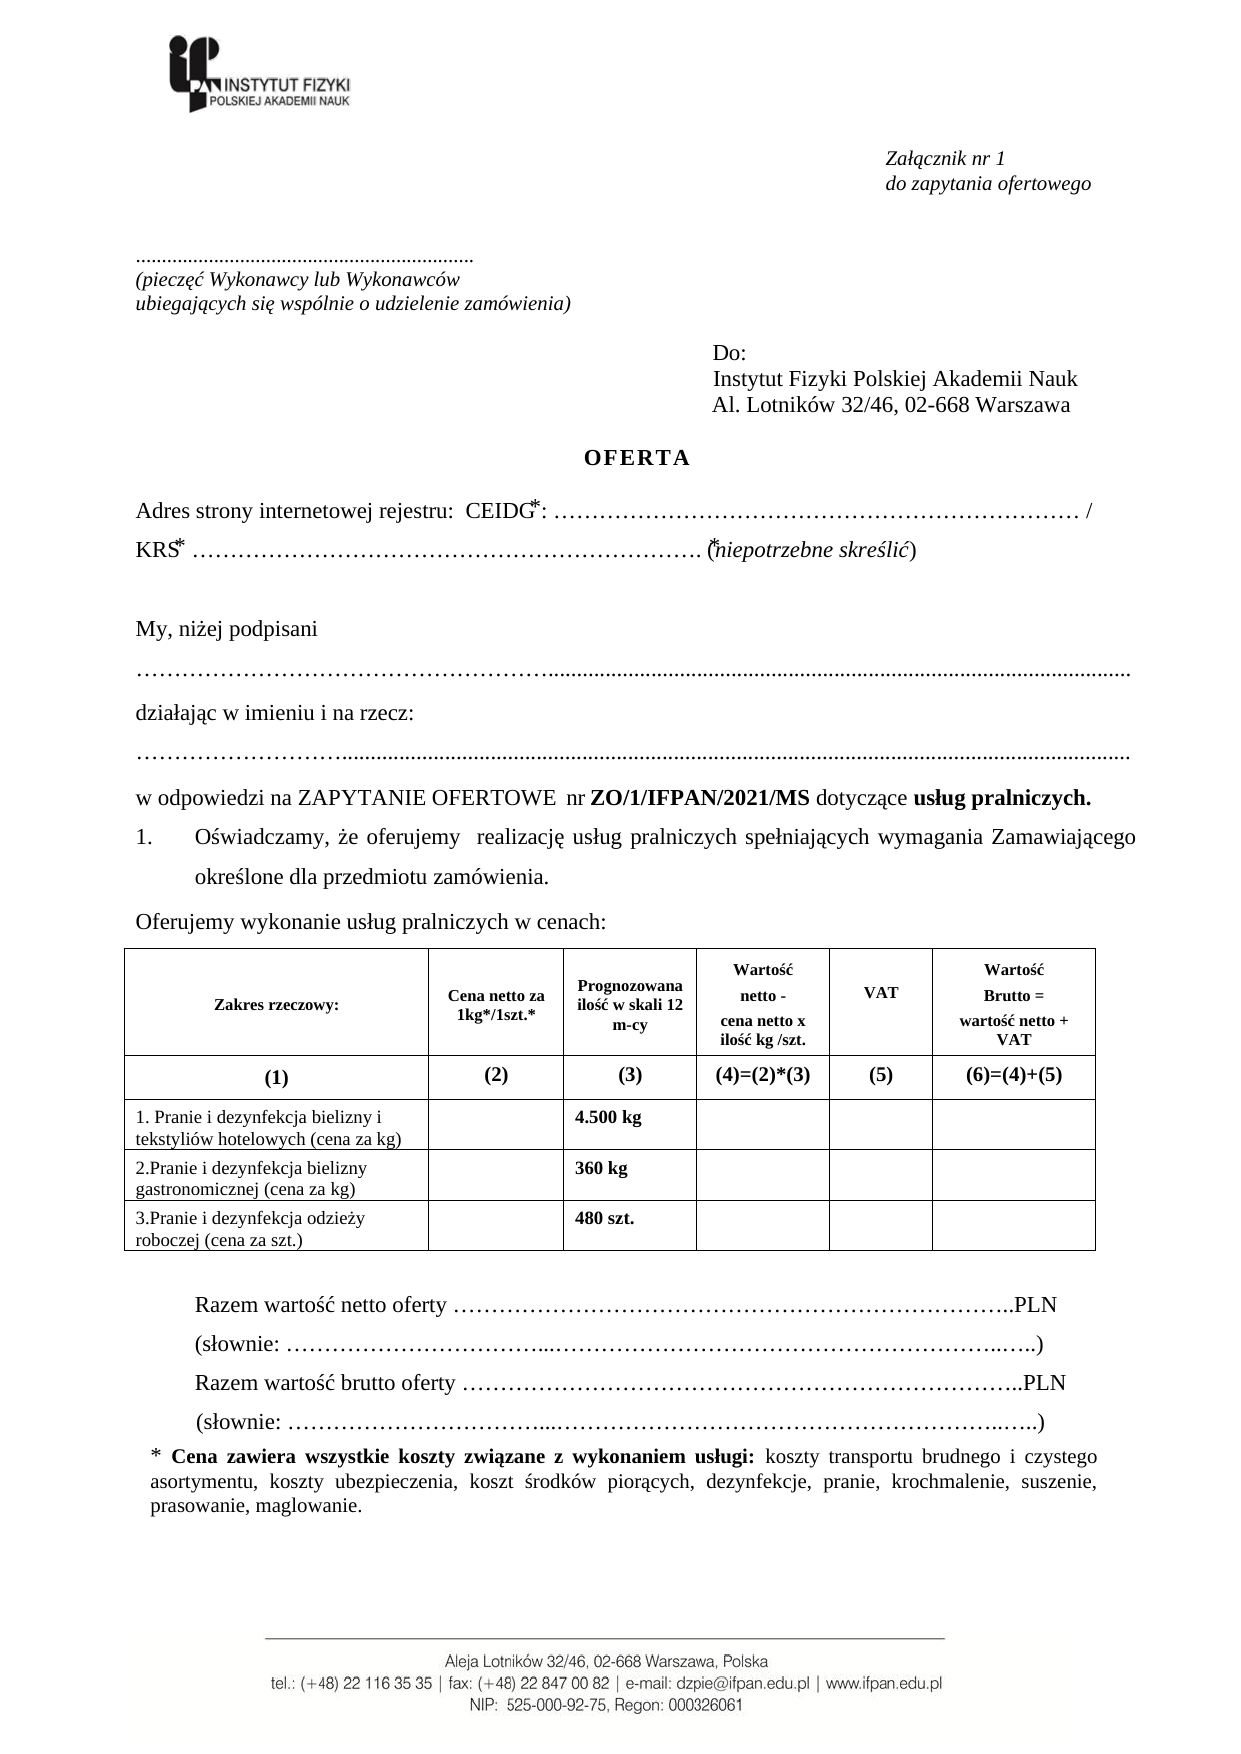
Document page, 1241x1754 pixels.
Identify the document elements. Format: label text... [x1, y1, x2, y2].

table_cell 1. Pranie i dezynfekcja bielizny i tekstyliów hotelowych (cena za kg) [125, 1100, 428, 1149]
text działając w imieniu i na rzecz: [135, 698, 1098, 725]
table_cell (4)=(2)*(3) [697, 1056, 829, 1099]
text * Cena zawiera wszystkie koszty związane z wykonaniem usługi: koszty transportu brudnego i czystego asortymentu, koszty ubezpieczenia, koszt środków piorących, dezynfekcje, pranie, krochmalenie, suszenie, prasowanie, maglowanie. [150, 1443, 1098, 1517]
table_cell (2) [429, 1056, 563, 1099]
text Oferujemy wykonanie usług pralniczych w cenach: [135, 908, 1137, 935]
table_cell [933, 1201, 1095, 1250]
table_cell 3.Pranie i dezynfekcja odzieży roboczej (cena za szt.) [125, 1201, 428, 1250]
text ................................................................. [135, 243, 1137, 267]
text (pieczęć Wykonawcy lub Wykonawców [135, 267, 1137, 291]
table_header Wartość Brutto = wartość netto + VAT [933, 949, 1095, 1054]
table_cell [830, 1100, 932, 1149]
text w odpowiedzi na ZAPYTANIE OFERTOWE nr ZO/1/IFPAN/2021/MS dotyczące usług pralniczych. [135, 784, 1137, 810]
text Do: [660, 339, 1137, 365]
table_cell 2.Pranie i dezynfekcja bielizny gastronomicznej (cena za kg) [125, 1150, 428, 1200]
text Załącznik nr 1 [885, 146, 1137, 170]
text do zapytania ofertowego [885, 170, 1137, 194]
text Instytut Fizyki Polskiej Akademii Nauk [135, 365, 1137, 392]
table_cell (3) [564, 1056, 696, 1099]
table_cell [933, 1150, 1095, 1200]
table_cell (5) [830, 1056, 932, 1099]
text Razem wartość brutto oferty ………………………………………………………………..PLN [194, 1369, 1098, 1395]
table_cell 480 szt. [564, 1201, 696, 1250]
table_cell (1) [125, 1056, 428, 1099]
table_cell [697, 1201, 829, 1250]
text ………………………………………………...................................................................................................... [135, 655, 1138, 681]
table_cell [933, 1100, 1095, 1149]
picture [135, 0, 811, 123]
table_cell 360 kg [564, 1150, 696, 1200]
table_cell [697, 1150, 829, 1200]
table_cell [830, 1201, 932, 1250]
text KRS⃰ …………………………………………………………. (⃰niepotrzebne skreślić) [135, 536, 1098, 563]
text Al. Lotników 32/46, 02-668 Warszawa [135, 392, 1137, 418]
table_cell [429, 1150, 563, 1200]
text (słownie: ……………………………...…………………………………………………..…..) [150, 1408, 1098, 1434]
table_cell [830, 1150, 932, 1200]
table_cell [429, 1100, 563, 1149]
picture [135, 1633, 1075, 1748]
text My, niżej podpisani [135, 615, 1098, 642]
table_header Cena netto za 1kg*/1szt.* [429, 949, 563, 1054]
table_header Prognozowana ilość w skali 12 m-cy [564, 949, 696, 1054]
table_header Zakres rzeczowy: [125, 949, 428, 1054]
table_header VAT [830, 949, 932, 1054]
list Oświadczamy, że oferujemy realizację usług pralniczych spełniających wymagania Zamawiającego określone dla przedmiotu zamówienia. [135, 823, 1137, 889]
text (słownie: ……………………………...…………………………………………………..…..) [194, 1330, 1098, 1357]
table_cell 4.500 kg [564, 1100, 696, 1149]
text ……………………….......................................................................................................................................... [135, 738, 1138, 764]
table_header Wartość netto - cena netto x ilość kg /szt. [697, 949, 829, 1054]
table_cell [697, 1100, 829, 1149]
table_cell [429, 1201, 563, 1250]
text Razem wartość netto oferty ………………………………………………………………..PLN [194, 1291, 1137, 1317]
text OFERTA [135, 444, 1137, 471]
table_cell (6)=(4)+(5) [933, 1056, 1095, 1099]
text Adres strony internetowej rejestru: CEIDG⃰ : …………………………………………………………… / [135, 497, 1098, 523]
text ubiegających się wspólnie o udzielenie zamówienia) [135, 291, 1137, 315]
